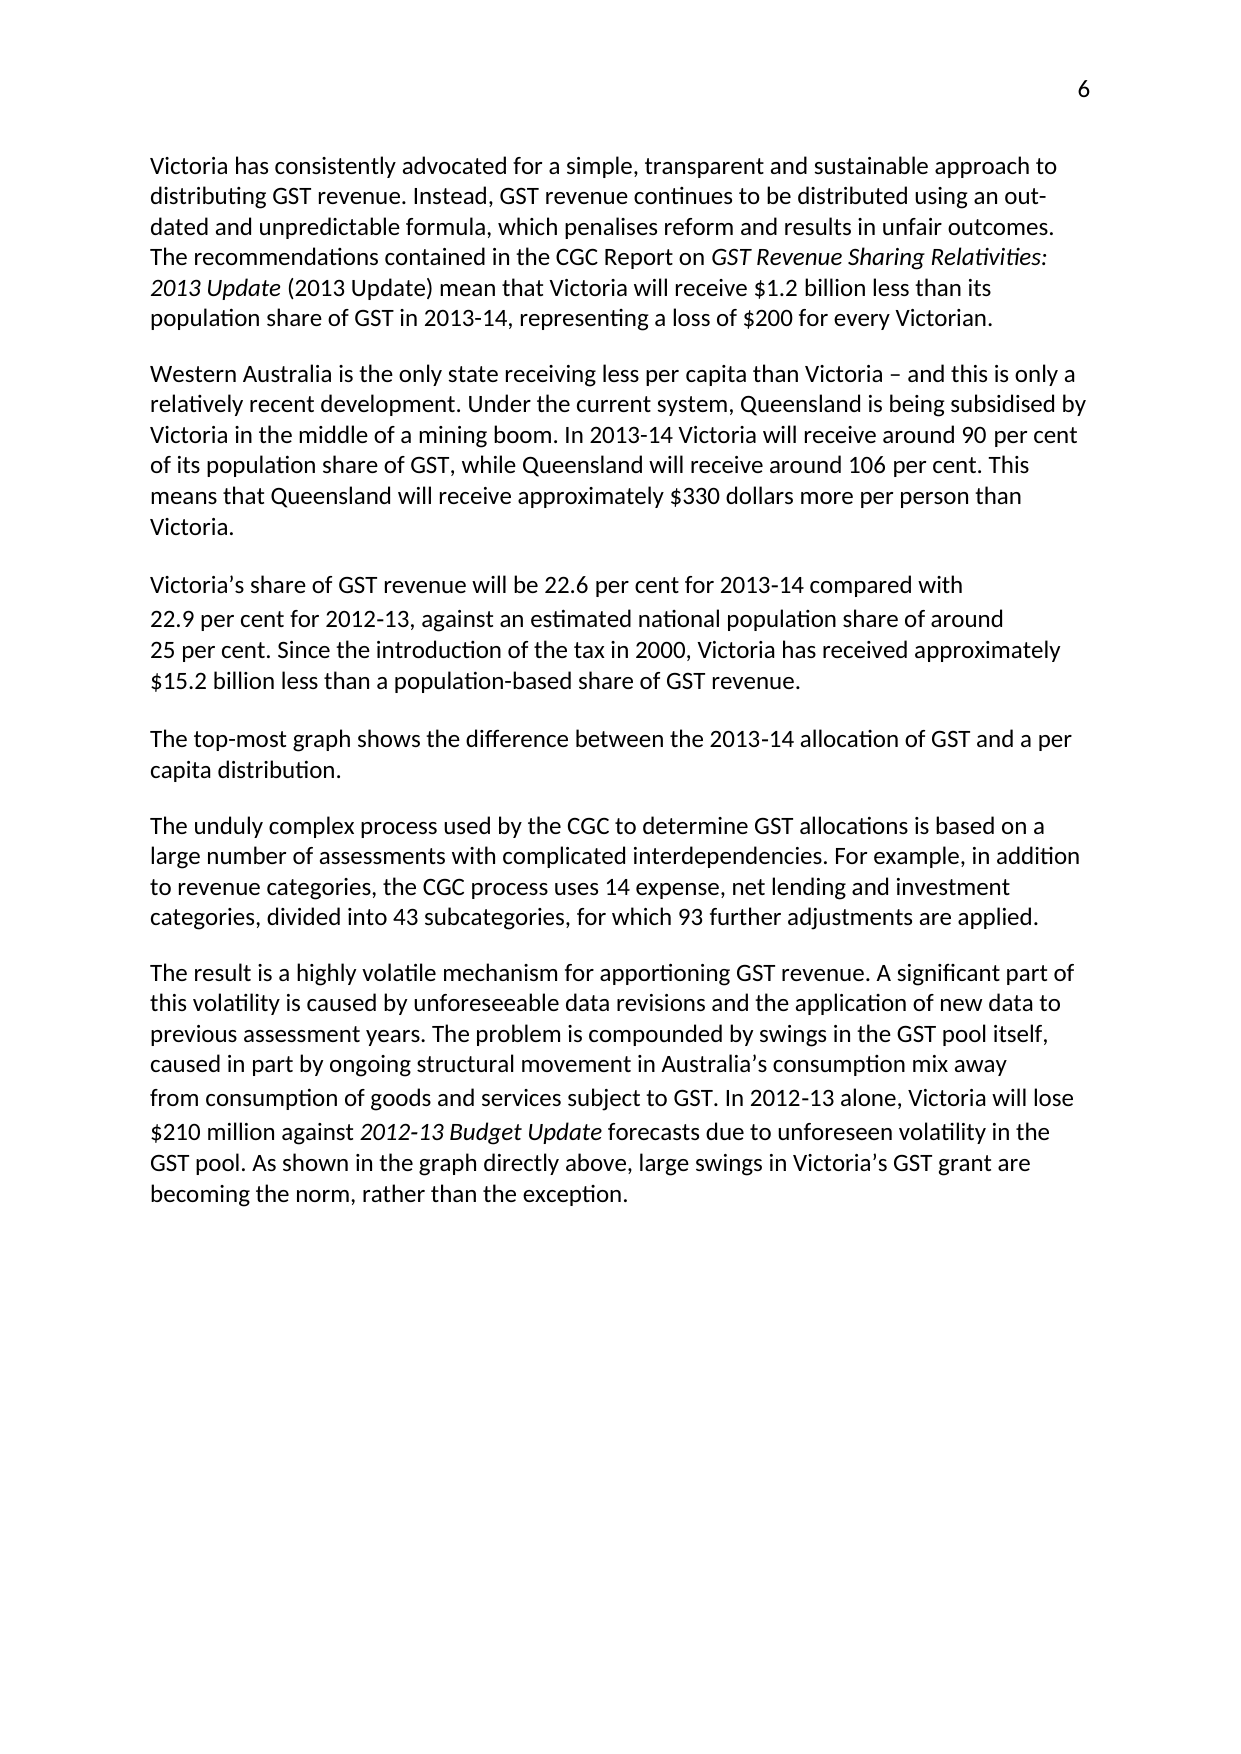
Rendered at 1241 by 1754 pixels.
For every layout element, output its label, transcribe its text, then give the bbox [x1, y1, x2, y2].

text Victoria’s share of GST revenue will be 22.6 per cent for 2013‑14 compared with 22.9 per cent for 2012‑13, against an estimated national population share of around 25 per cent. Since the introduction of the tax in 2000, Victoria has received approximately $15.2 billion less than a population-based share of GST revenue. [150, 566, 1090, 695]
text Victoria has consistently advocated for a simple, transparent and sustainable approach to distributing GST revenue. Instead, GST revenue continues to be distributed using an out-dated and unpredictable formula, which penalises reform and results in unfair outcomes. The recommendations contained in the CGC Report on GST Revenue Sharing Relativities: 2013 Update (2013 Update) mean that Victoria will receive $1.2 billion less than its population share of GST in 2013-14, representing a loss of $200 for every Victorian. [150, 150, 1090, 333]
text The top-most graph shows the difference between the 2013‑14 allocation of GST and a per capita distribution. [150, 720, 1090, 785]
text Western Australia is the only state receiving less per capita than Victoria – and this is only a relatively recent development. Under the current system, Queensland is being subsidised by Victoria in the middle of a mining boom. In 2013-14 Victoria will receive around 90 per cent of its population share of GST, while Queensland will receive around 106 per cent. This means that Queensland will receive approximately $330 dollars more per person than Victoria. [150, 358, 1090, 541]
text The result is a highly volatile mechanism for apportioning GST revenue. A significant part of this volatility is caused by unforeseeable data revisions and the application of new data to previous assessment years. The problem is compounded by swings in the GST pool itself, caused in part by ongoing structural movement in Australia’s consumption mix away from consumption of goods and services subject to GST. In 2012‑13 alone, Victoria will lose $210 million against 2012‑13 Budget Update forecasts due to unforeseen volatility in the GST pool. As shown in the graph directly above, large swings in Victoria’s GST grant are becoming the norm, rather than the exception. [150, 957, 1090, 1208]
text The unduly complex process used by the CGC to determine GST allocations is based on a large number of assessments with complicated interdependencies. For example, in addition to revenue categories, the CGC process uses 14 expense, net lending and investment categories, divided into 43 subcategories, for which 93 further adjustments are applied. [150, 810, 1090, 932]
